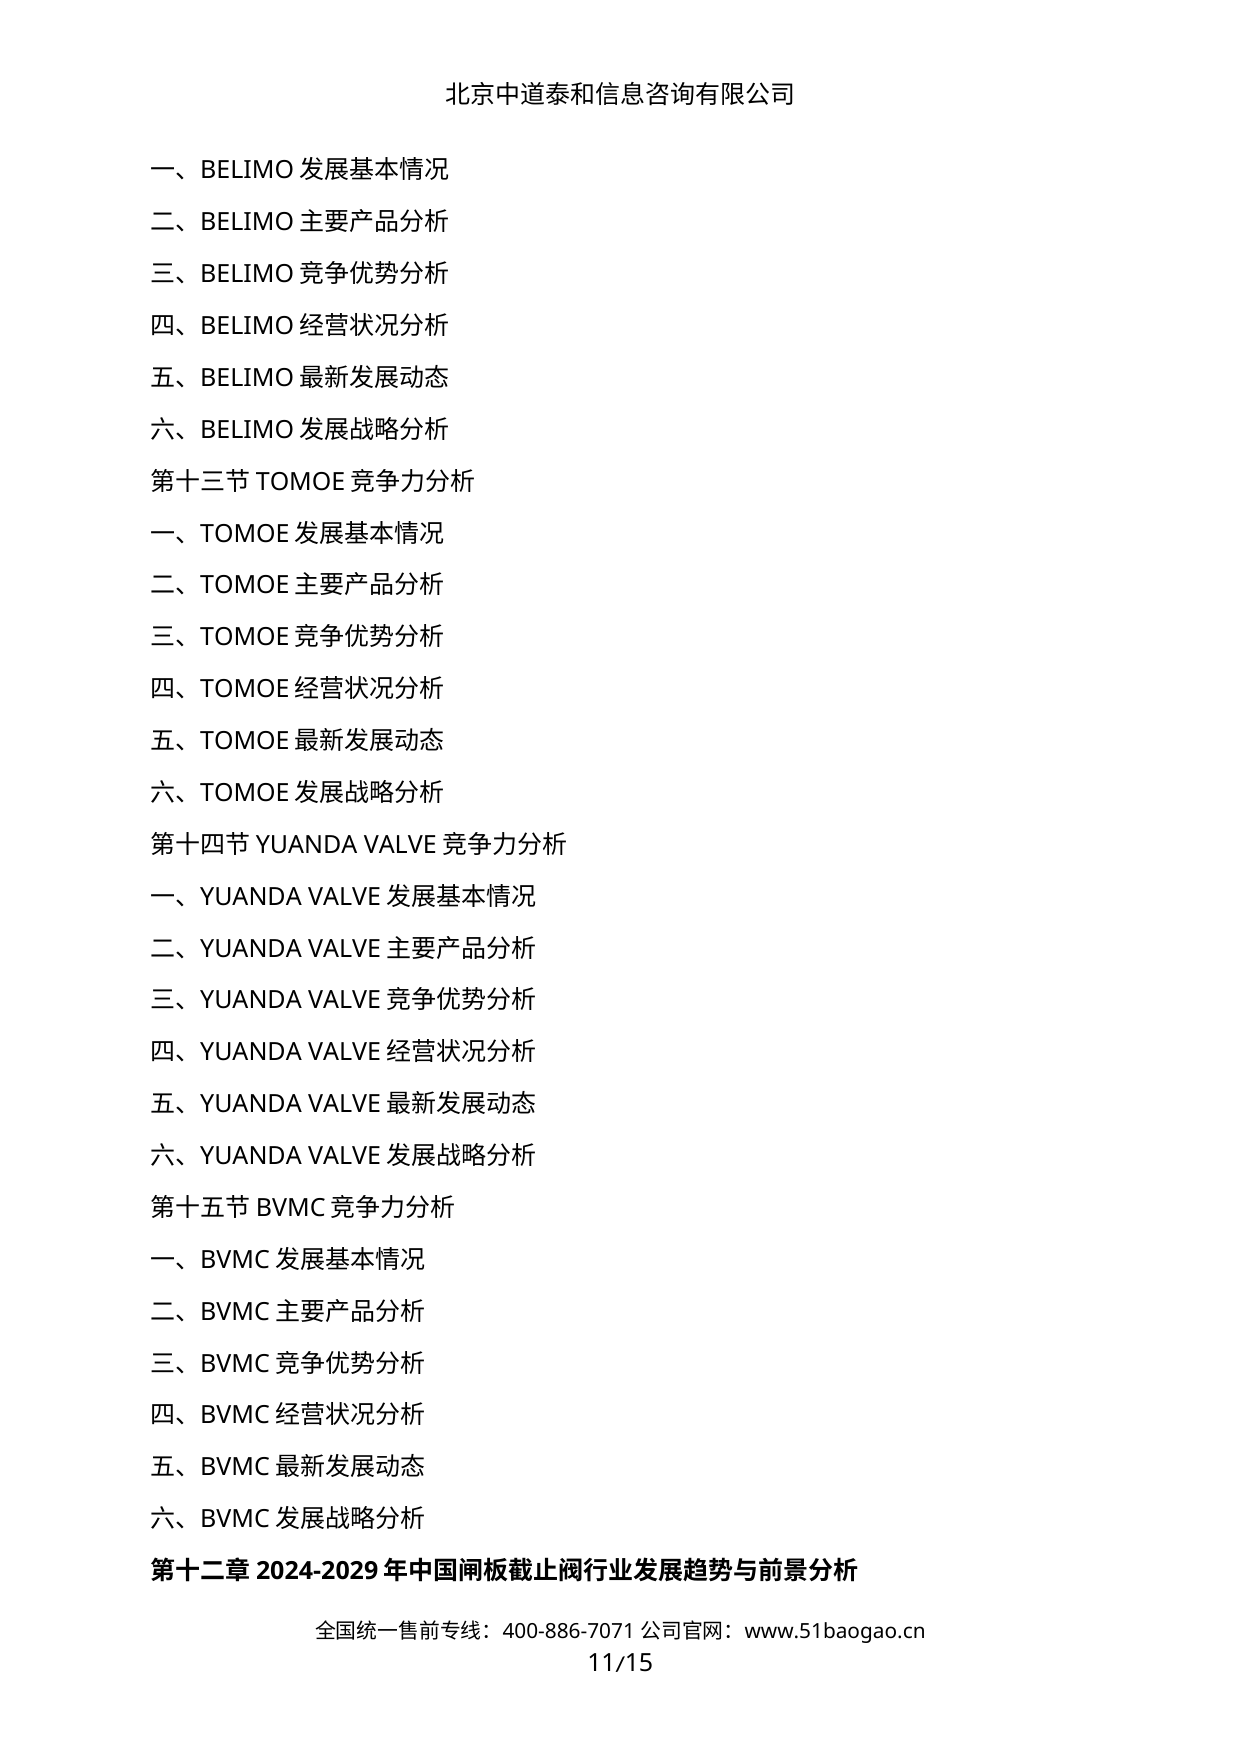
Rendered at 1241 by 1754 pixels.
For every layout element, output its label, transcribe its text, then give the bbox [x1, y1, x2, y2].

text 二、BELIMO主要产品分析 [150, 202, 1090, 238]
text 六、BELIMO发展战略分析 [150, 409, 1090, 446]
text 三、YUANDA VALVE竞争优势分析 [150, 980, 1090, 1016]
text 一、YUANDA VALVE发展基本情况 [150, 876, 1090, 912]
text 一、BELIMO发展基本情况 [150, 150, 1090, 186]
text 二、YUANDA VALVE主要产品分析 [150, 928, 1090, 964]
text 第十三节 TOMOE竞争力分析 [150, 461, 1090, 497]
text 四、BELIMO经营状况分析 [150, 306, 1090, 342]
text 第十二章 2024-2029年中国闸板截止阀行业发展趋势与前景分析 [150, 1551, 1090, 1587]
text 六、TOMOE发展战略分析 [150, 772, 1090, 809]
text 第十五节 BVMC竞争力分析 [150, 1187, 1090, 1224]
text 五、BELIMO最新发展动态 [150, 357, 1090, 394]
text 三、BELIMO竞争优势分析 [150, 254, 1090, 290]
text 四、YUANDA VALVE经营状况分析 [150, 1032, 1090, 1068]
text 二、BVMC主要产品分析 [150, 1291, 1090, 1327]
text 第十四节 YUANDA VALVE竞争力分析 [150, 824, 1090, 861]
text 四、TOMOE经营状况分析 [150, 669, 1090, 705]
text 三、TOMOE竞争优势分析 [150, 617, 1090, 653]
text 五、TOMOE最新发展动态 [150, 721, 1090, 757]
text 四、BVMC经营状况分析 [150, 1395, 1090, 1431]
text 二、TOMOE主要产品分析 [150, 565, 1090, 601]
text 六、BVMC发展战略分析 [150, 1499, 1090, 1535]
text 五、YUANDA VALVE最新发展动态 [150, 1084, 1090, 1120]
text 五、BVMC最新发展动态 [150, 1447, 1090, 1483]
text 一、BVMC发展基本情况 [150, 1239, 1090, 1276]
text 三、BVMC竞争优势分析 [150, 1343, 1090, 1379]
text 一、TOMOE发展基本情况 [150, 513, 1090, 549]
text 六、YUANDA VALVE发展战略分析 [150, 1136, 1090, 1172]
